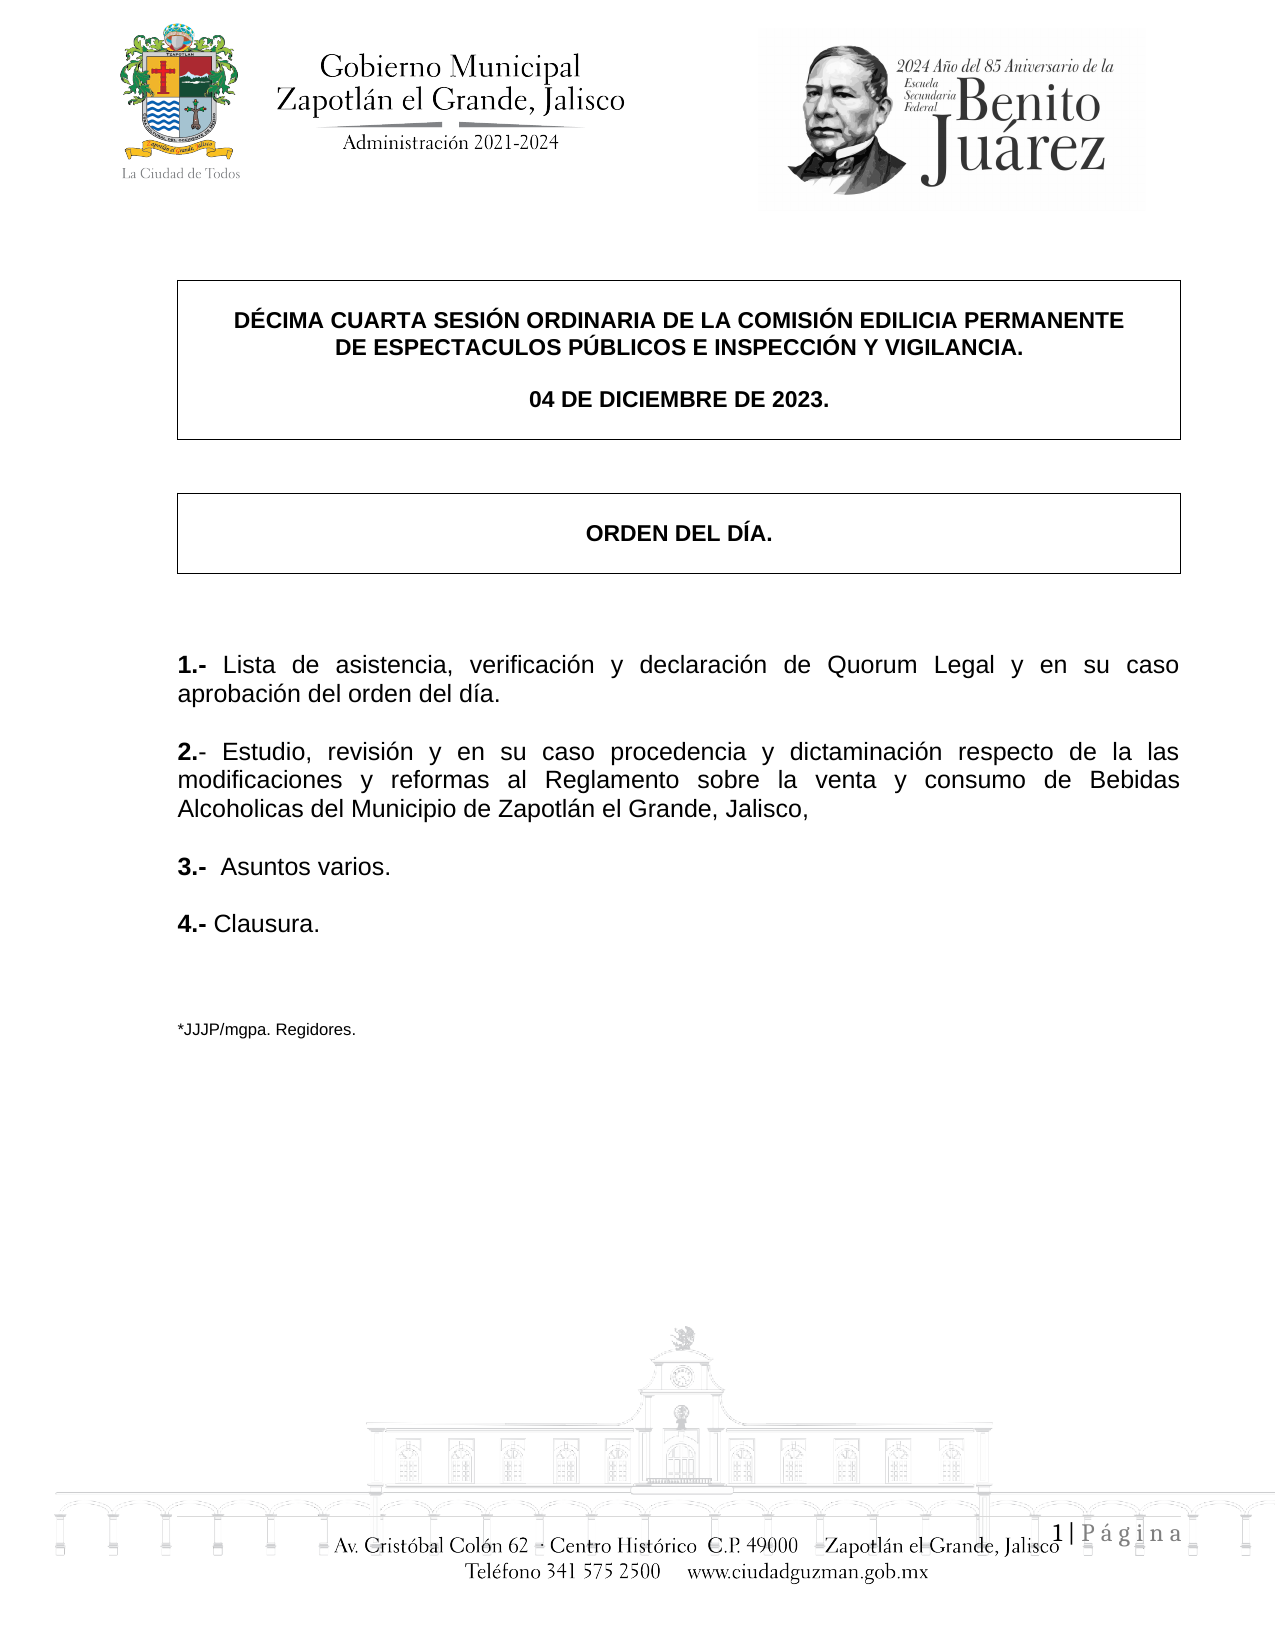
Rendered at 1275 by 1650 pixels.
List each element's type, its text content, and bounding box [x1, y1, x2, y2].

picture [41, 0, 1275, 1627]
text *JJJP/mgpa. Regidores. [177, 1019, 1181, 1039]
table_header DÉCIMA CUARTA SESIÓN ORDINARIA DE LA COMISIÓN EDILICIA PERMANENTE DE ESPECTACULOS PÚBLICOS E INSPECCIÓN Y VIGILANCIA. 04 DE DICIEMBRE DE 2023. [178, 281, 1180, 439]
text 3.- Asuntos varios. [177, 852, 1181, 881]
text 2.- Estudio, revisión y en su caso procedencia y dictaminación respecto de la las modificaciones y reformas al Reglamento sobre la venta y consumo de Bebidas Alcoholicas del Municipio de Zapotlán el Grande, Jalisco, [177, 737, 1181, 823]
table_header ORDEN DEL DÍA. [178, 494, 1180, 573]
text 4.- Clausura. [177, 909, 1181, 938]
text 1.- Lista de asistencia, verificación y declaración de Quorum Legal y en su caso aprobación del orden del día. [177, 651, 1181, 708]
